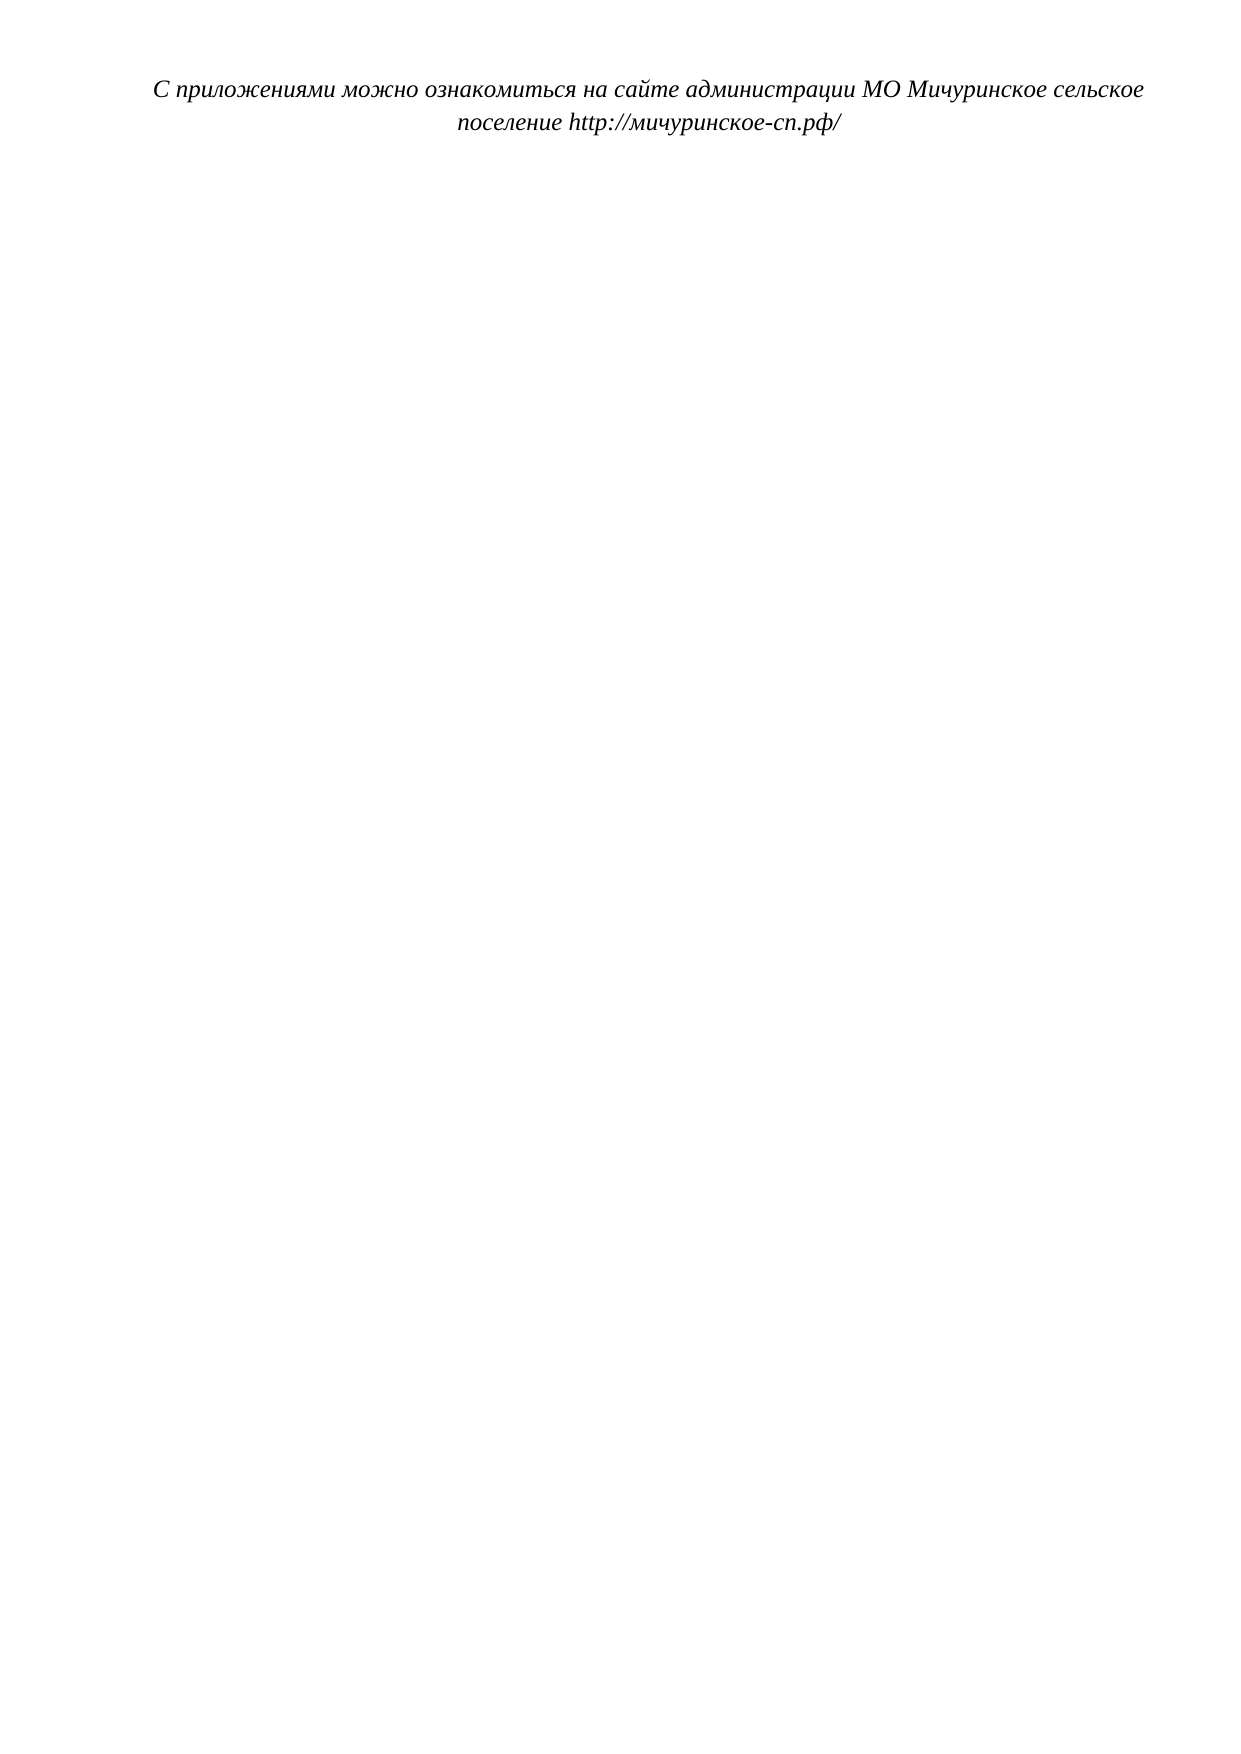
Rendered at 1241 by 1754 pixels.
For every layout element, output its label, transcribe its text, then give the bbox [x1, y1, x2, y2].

text С приложениями можно ознакомиться на сайте администрации МО Мичуринское сельское поселение http://мичуринское-сп.рф/ [133, 74, 1167, 136]
